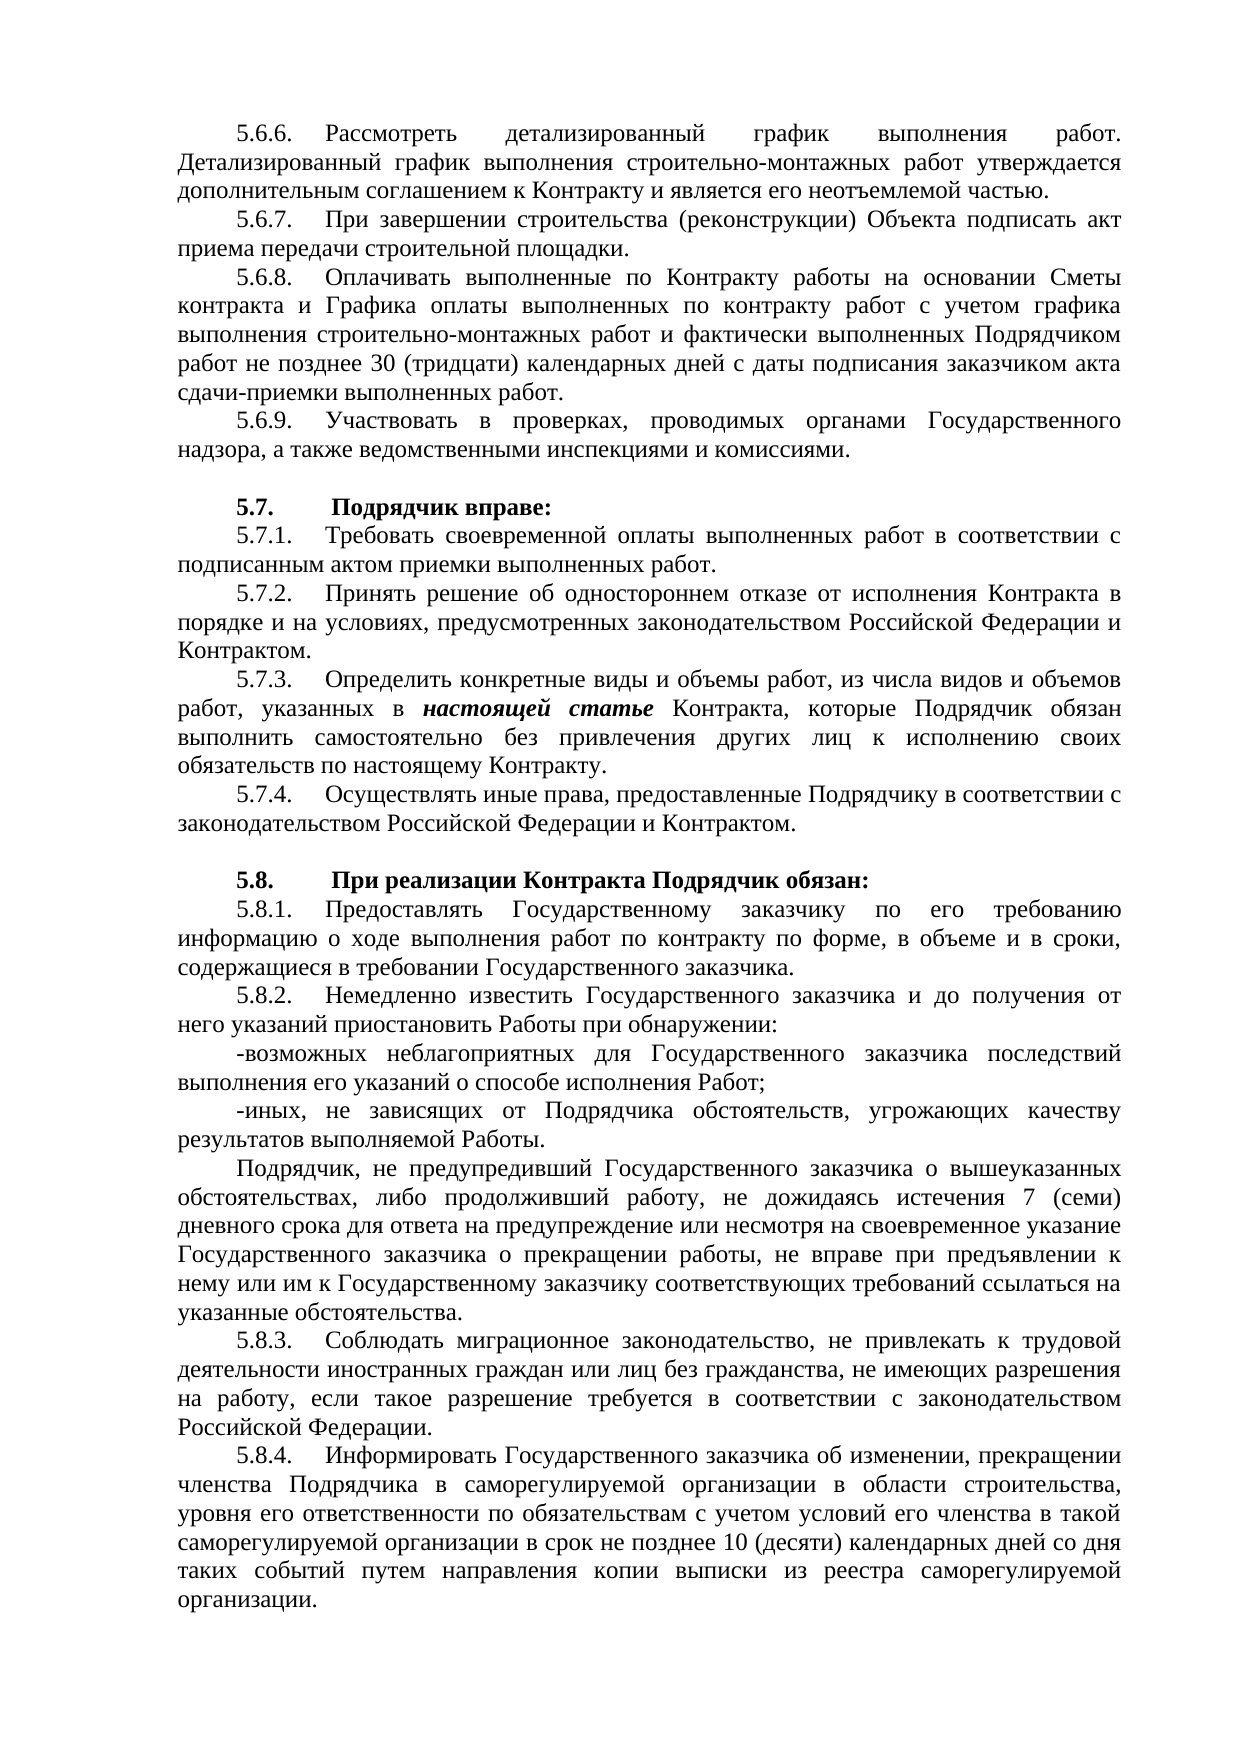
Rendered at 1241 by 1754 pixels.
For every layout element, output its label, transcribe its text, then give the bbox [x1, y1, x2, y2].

list При завершении строительства (реконструкции) Объекта подписать акт приема передачи строительной площадки. [177, 204, 1122, 262]
list Требовать своевременной оплаты выполненных работ в соответствии с подписанным актом приемки выполненных работ. [177, 521, 1122, 578]
list Подрядчик вправе: [177, 492, 1122, 521]
list Немедленно известить Государственного заказчика и до получения от него указаний приостановить Работы при обнаружении: [177, 981, 1122, 1038]
list Предоставлять Государственному заказчику по его требованию информацию о ходе выполнения работ по контракту по форме, в объеме и в сроки, содержащиеся в требовании Государственного заказчика. [177, 894, 1122, 981]
list Рассмотреть детализированный график выполнения работ. Детализированный график выполнения строительно-монтажных работ утверждается дополнительным соглашением к Контракту и является его неотъемлемой частью. [177, 118, 1122, 204]
list При реализации Контракта Подрядчик обязан: [177, 866, 1122, 894]
list Соблюдать миграционное законодательство, не привлекать к трудовой деятельности иностранных граждан или лиц без гражданства, не имеющих разрешения на работу, если такое разрешение требуется в соответствии с законодательством Российской Федерации. [177, 1326, 1122, 1441]
list Осуществлять иные права, предоставленные Подрядчику в соответствии с законодательством Российской Федерации и Контрактом. [177, 779, 1122, 837]
list Оплачивать выполненные по Контракту работы на основании Сметы контракта и Графика оплаты выполненных по контракту работ с учетом графика выполнения строительно-монтажных работ и фактически выполненных Подрядчиком работ не позднее 30 (тридцати) календарных дней с даты подписания заказчиком акта сдачи-приемки выполненных работ. [177, 262, 1122, 406]
list Принять решение об одностороннем отказе от исполнения Контракта в порядке и на условиях, предусмотренных законодательством Российской Федерации и Контрактом. [177, 578, 1122, 664]
text -иных, не зависящих от Подрядчика обстоятельств, угрожающих качеству результатов выполняемой Работы. [177, 1096, 1122, 1153]
list Участвовать в проверках, проводимых органами Государственного надзора, а также ведомственными инспекциями и комиссиями. [177, 406, 1122, 463]
text Подрядчик, не предупредивший Государственного заказчика о вышеуказанных обстоятельствах, либо продолживший работу, не дожидаясь истечения 7 (семи) дневного срока для ответа на предупреждение или несмотря на своевременное указание Государственного заказчика о прекращении работы, не вправе при предъявлении к нему или им к Государственному заказчику соответствующих требований ссылаться на указанные обстоятельства. [177, 1153, 1122, 1326]
text -возможных неблагоприятных для Государственного заказчика последствий выполнения его указаний о способе исполнения Работ; [177, 1038, 1122, 1096]
list Определить конкретные виды и объемы работ, из числа видов и объемов работ, указанных в настоящей статье Контракта, которые Подрядчик обязан выполнить самостоятельно без привлечения других лиц к исполнению своих обязательств по настоящему Контракту. [177, 664, 1122, 779]
list Информировать Государственного заказчика об изменении, прекращении членства Подрядчика в саморегулируемой организации в области строительства, уровня его ответственности по обязательствам с учетом условий его членства в такой саморегулируемой организации в срок не позднее 10 (десяти) календарных дней со дня таких событий путем направления копии выписки из реестра саморегулируемой организации. [177, 1441, 1122, 1613]
